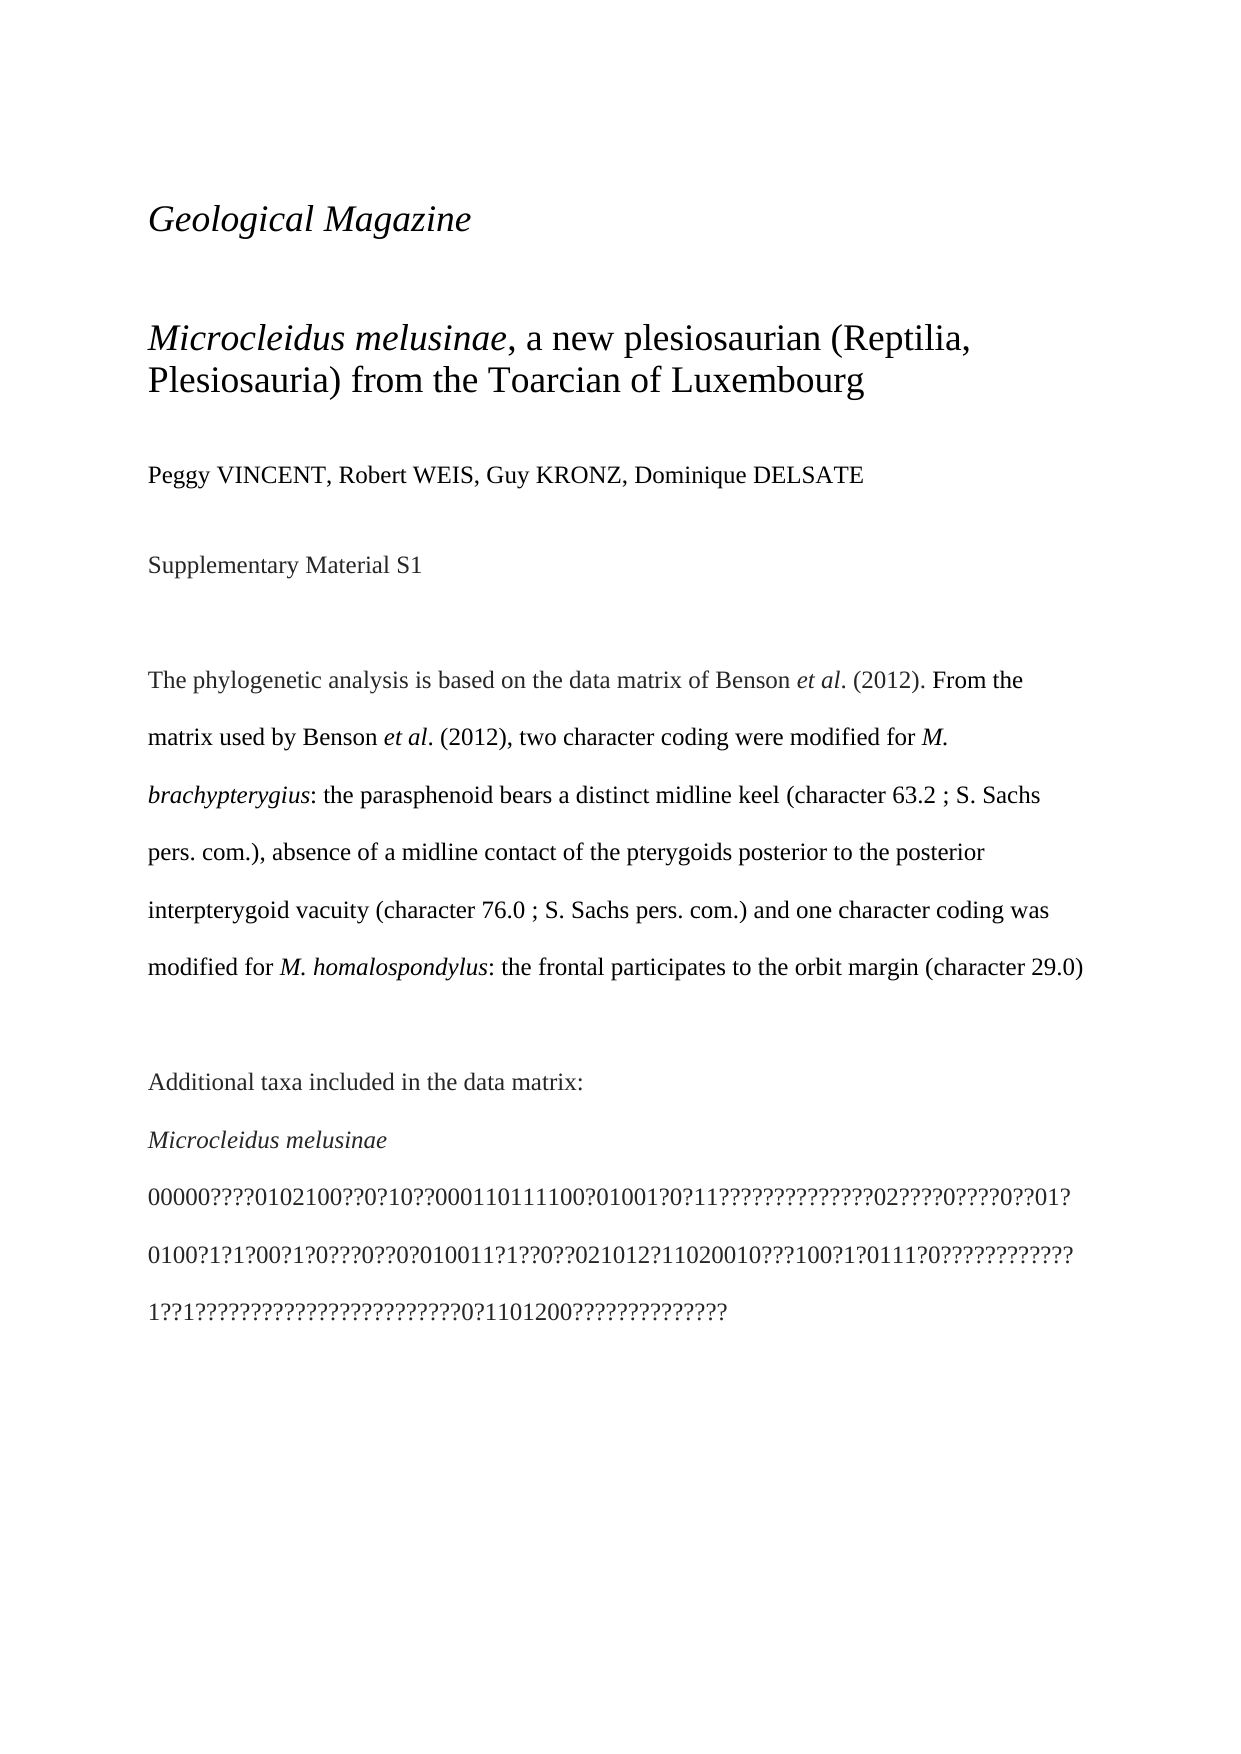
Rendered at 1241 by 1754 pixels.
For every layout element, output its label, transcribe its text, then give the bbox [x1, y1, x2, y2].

text Additional taxa included in the data matrix: [148, 1067, 1093, 1096]
title Microcleidus melusinae, a new plesiosaurian (Reptilia, Plesiosauria) from the Toarcian of Luxembourg [148, 317, 1093, 401]
text Microcleidus melusinae [148, 1125, 1093, 1153]
title Geological Magazine [148, 198, 1093, 239]
text The phylogenetic analysis is based on the data matrix of Benson et al. (2012). From the matrix used by Benson et al. (2012), two character coding were modified for M. brachypterygius: the parasphenoid bears a distinct midline keel (character 63.2 ; S. Sachs pers. com.), absence of a midline contact of the pterygoids posterior to the posterior interpterygoid vacuity (character 76.0 ; S. Sachs pers. com.) and one character coding was modified for M. homalospondylus: the frontal participates to the orbit margin (character 29.0) [148, 665, 1093, 981]
title Peggy VINCENT, Robert WEIS, Guy KRONZ, Dominique DELSATE [148, 451, 1093, 492]
text 00000????0102100??0?10??000110111100?01001?0?11??????????????02????0????0??01?0100?1?1?00?1?0???0??0?010011?1??0??021012?11020010???100?1?0111?0????????????1??1????????????????????????0?1101200?????????????? [148, 1182, 1093, 1326]
text Supplementary Material S1 [148, 550, 1093, 578]
